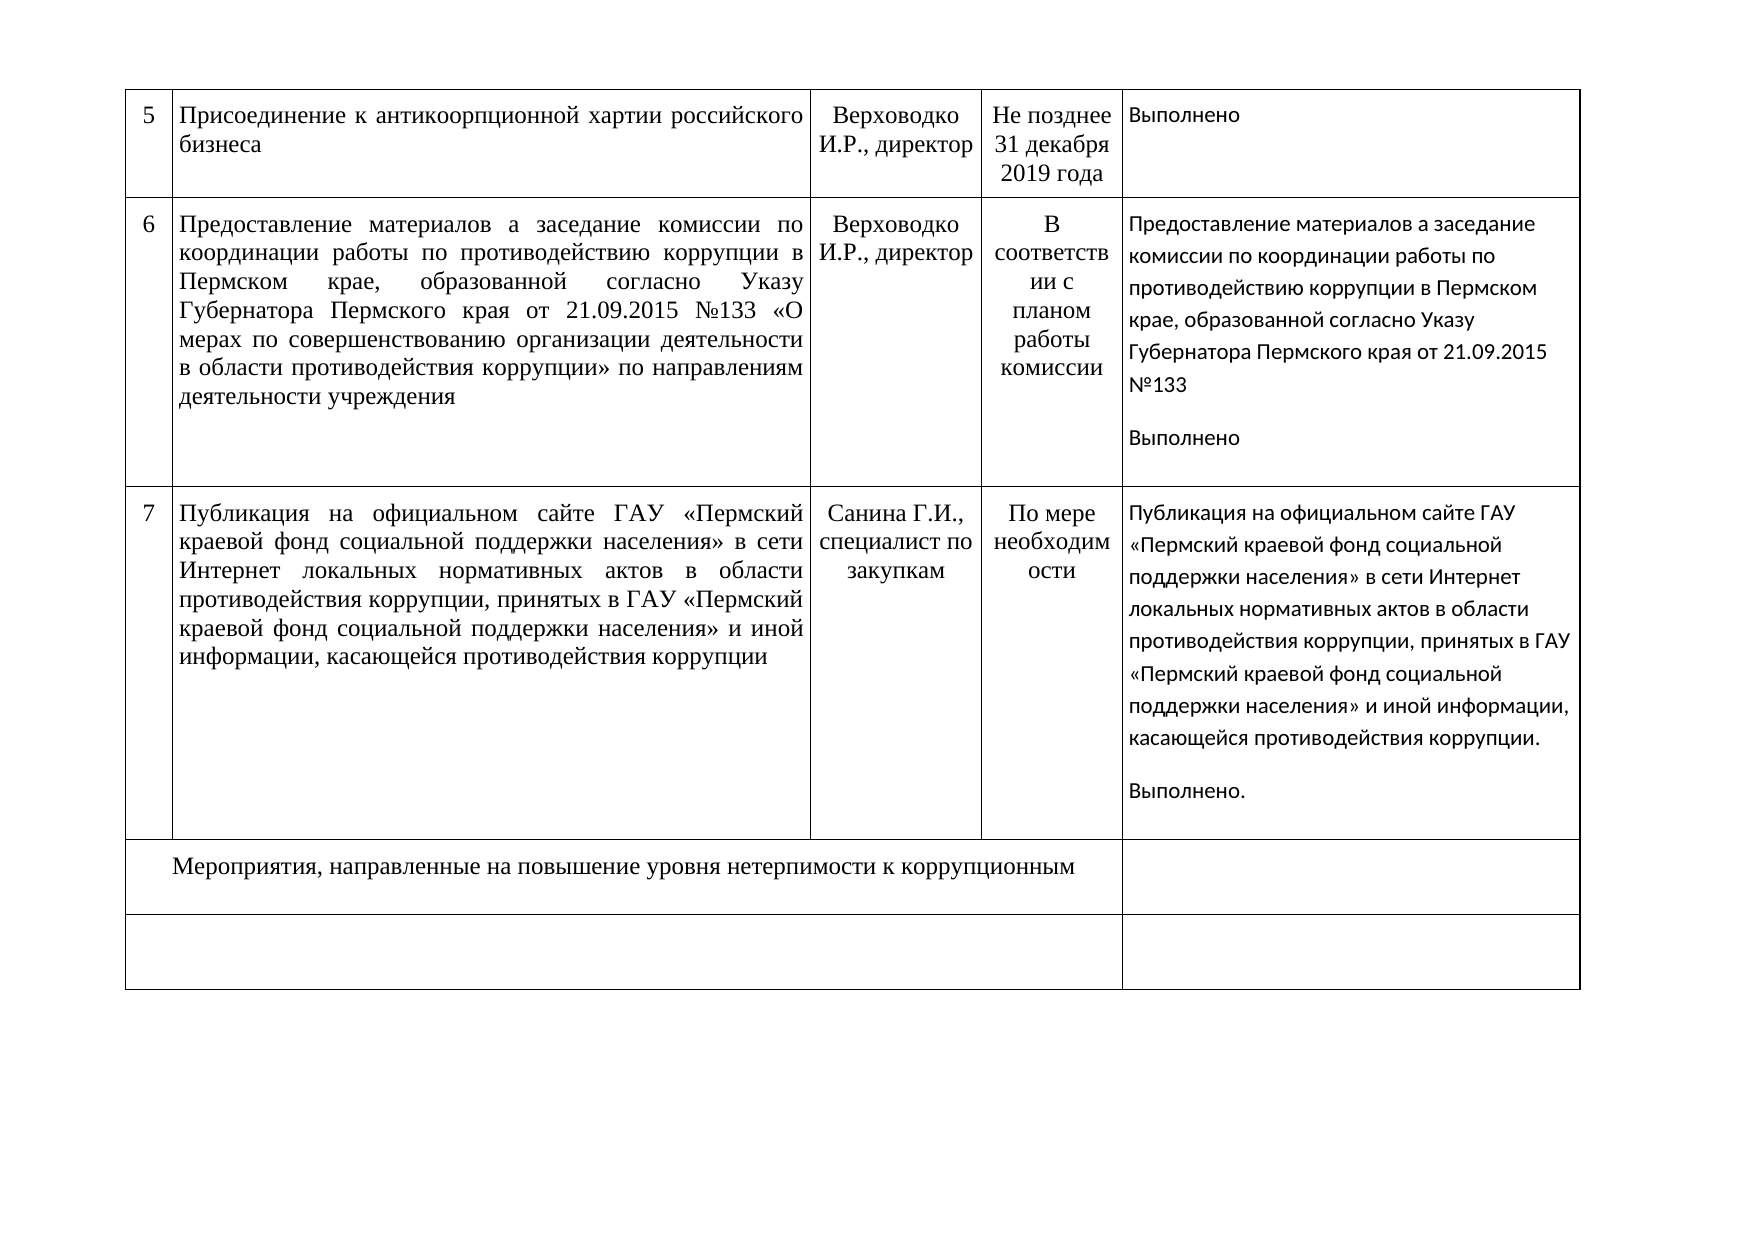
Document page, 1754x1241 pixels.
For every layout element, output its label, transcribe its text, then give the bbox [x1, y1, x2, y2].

table_cell 5 [126, 90, 172, 197]
table_cell Публикация на официальном сайте ГАУ «Пермский краевой фонд социальной поддержки населения» в сети Интернет локальных нормативных актов в области противодействия коррупции, принятых в ГАУ «Пермский краевой фонд социальной поддержки населения» и иной информации, касающейся противодействия коррупции. Выполнено. [1123, 487, 1579, 839]
table_cell Публикация на официальном сайте ГАУ «Пермский краевой фонд социальной поддержки населения» в сети Интернет локальных нормативных актов в области противодействия коррупции, принятых в ГАУ «Пермский краевой фонд социальной поддержки населения» и иной информации, касающейся противодействия коррупции [173, 487, 810, 839]
table_cell По мере необходимости [982, 487, 1122, 839]
table_cell Мероприятия, направленные на повышение уровня нетерпимости к коррупционным [126, 840, 1122, 914]
table_cell Санина Г.И., специалист по закупкам [811, 487, 981, 839]
table_cell Предоставление материалов а заседание комиссии по координации работы по противодействию коррупции в Пермском крае, образованной согласно Указу Губернатора Пермского края от 21.09.2015 №133 «О мерах по совершенствованию организации деятельности в области противодействия коррупции» по направлениям деятельности учреждения [173, 198, 810, 486]
table_cell Верховодко И.Р., директор [811, 198, 981, 486]
table_cell В соответствии с планом работы комиссии [982, 198, 1122, 486]
table_cell [126, 915, 1122, 989]
table_cell 6 [126, 198, 172, 486]
table_cell Не позднее 31 декабря 2019 года [982, 90, 1122, 197]
table_cell Присоединение к антикоорпционной хартии российского бизнеса [173, 90, 810, 197]
table_cell Предоставление материалов а заседание комиссии по координации работы по противодействию коррупции в Пермском крае, образованной согласно Указу Губернатора Пермского края от 21.09.2015 №133 Выполнено [1123, 198, 1579, 486]
table_cell [1123, 915, 1579, 989]
table_cell 7 [126, 487, 172, 839]
table_cell [1123, 840, 1579, 914]
table_cell Выполнено [1123, 90, 1579, 197]
table_cell Верховодко И.Р., директор [811, 90, 981, 197]
